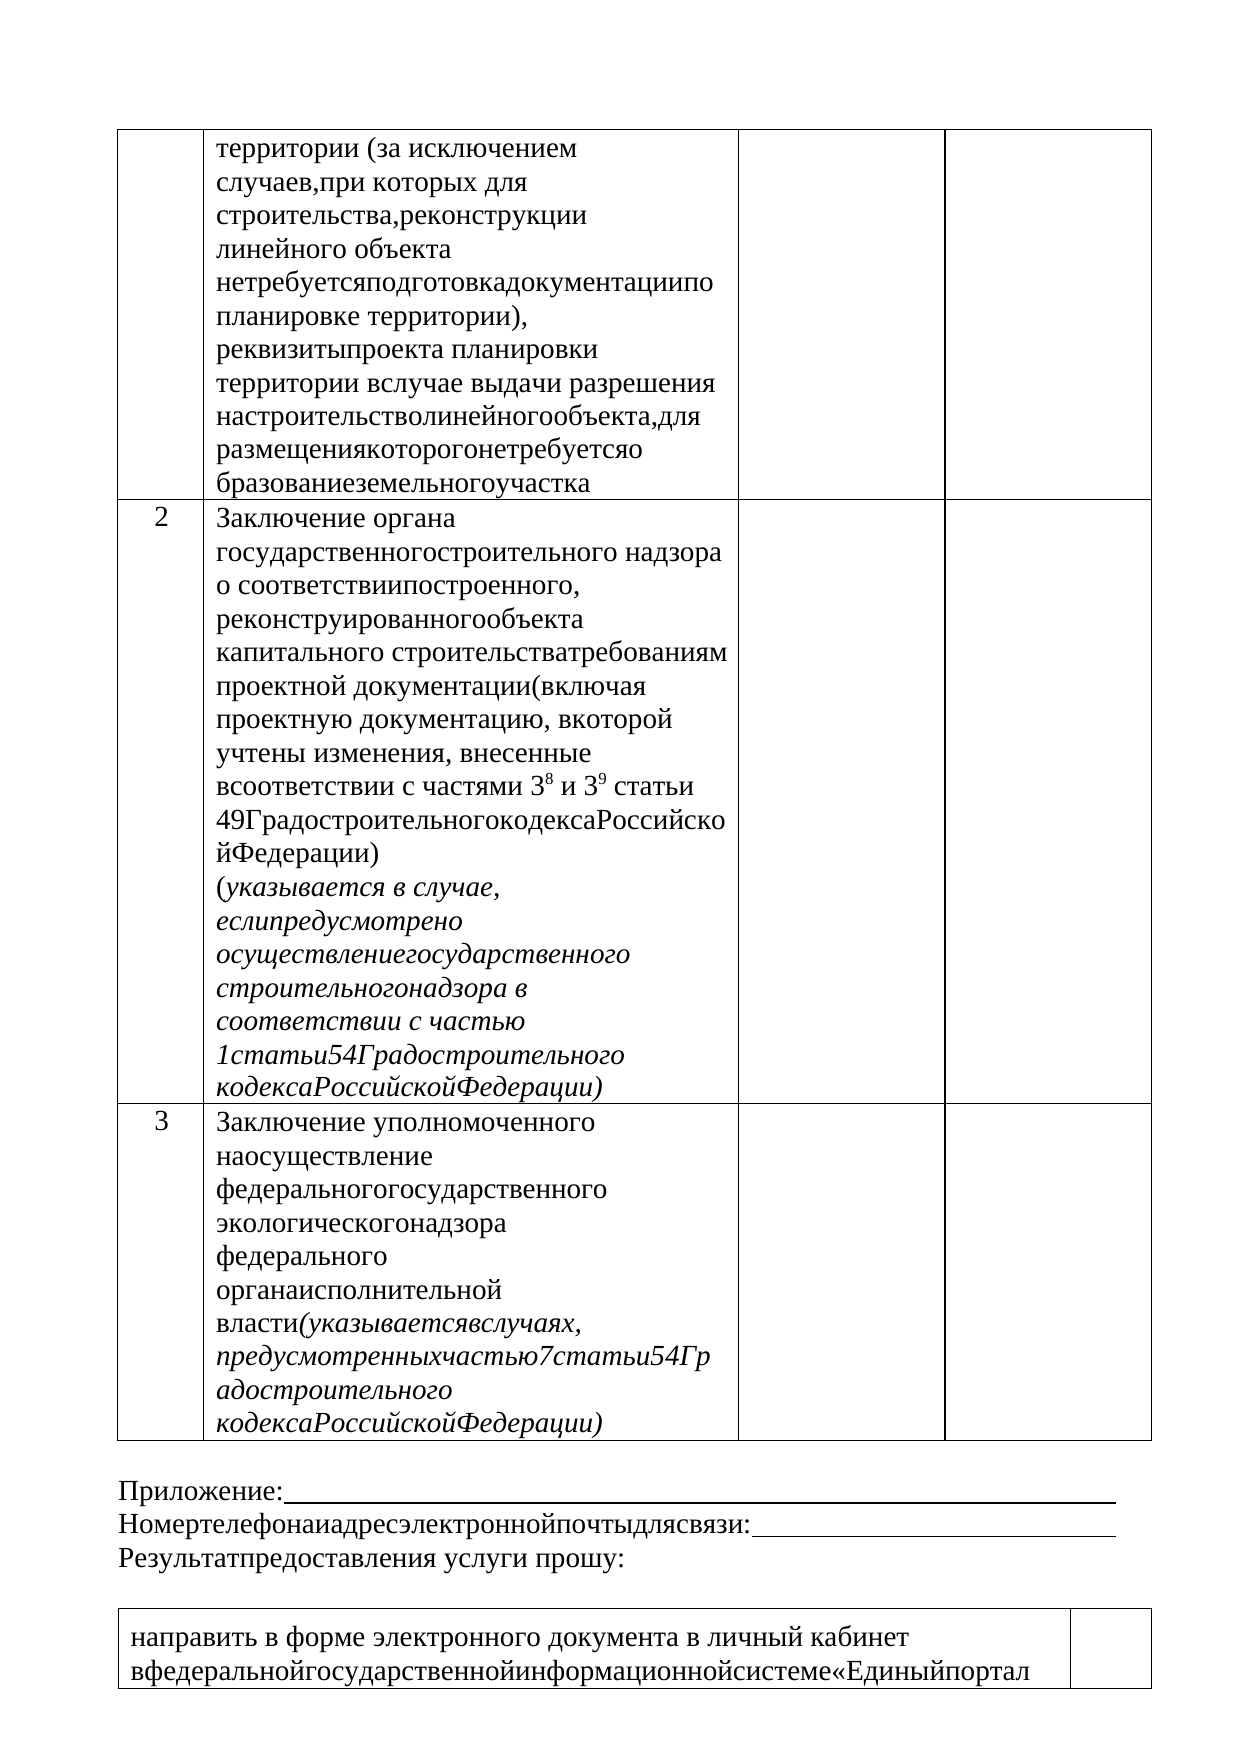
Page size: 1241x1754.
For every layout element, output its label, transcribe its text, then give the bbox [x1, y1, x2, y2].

table_cell Заключение органа государственногостроительного надзора о соответствиипостроенного, реконструированногообъекта капитального строительстватребованиям проектной документации(включая проектную документацию, вкоторой учтены изменения, внесенные всоответствии с частями 38 и 39 статьи 49ГрадостроительногокодексаРоссийскойФедерации) (указывается в случае, еслипредусмотрено осуществлениегосударственного строительногонадзора в соответствии с частью 1статьи54Градостроительного кодексаРоссийскойФедерации) [204, 500, 738, 1103]
table_cell 2 [118, 500, 203, 1103]
table_cell [946, 1104, 1151, 1439]
table_header направить в форме электронного документа в личный кабинет вфедеральнойгосударственнойинформационнойсистеме«Единыйпортал [119, 1609, 1070, 1688]
table_cell Заключение уполномоченного наосуществление федеральногогосударственного экологическогонадзора федерального органаисполнительной власти(указываетсявслучаях, предусмотренныхчастью7статьи54Градостроительного кодексаРоссийскойФедерации) [204, 1104, 738, 1439]
table_cell 3 [118, 1104, 203, 1439]
table_cell [739, 1104, 944, 1439]
text Приложение: Номертелефонаиадресэлектроннойпочтыдлясвязи: Результатпредоставления услуги прошу: [118, 1473, 1122, 1574]
table_header [1071, 1609, 1151, 1688]
table_cell [946, 500, 1151, 1103]
table_header [118, 130, 203, 499]
table_header территории (за исключением случаев,при которых для строительства,реконструкции линейного объекта нетребуетсяподготовкадокументациипопланировке территории), реквизитыпроекта планировки территории вслучае выдачи разрешения настроительстволинейногообъекта,для размещениякоторогонетребуетсяобразованиеземельногоучастка [204, 130, 738, 499]
table_header [946, 130, 1151, 499]
table_header [739, 130, 944, 499]
table_cell [739, 500, 944, 1103]
